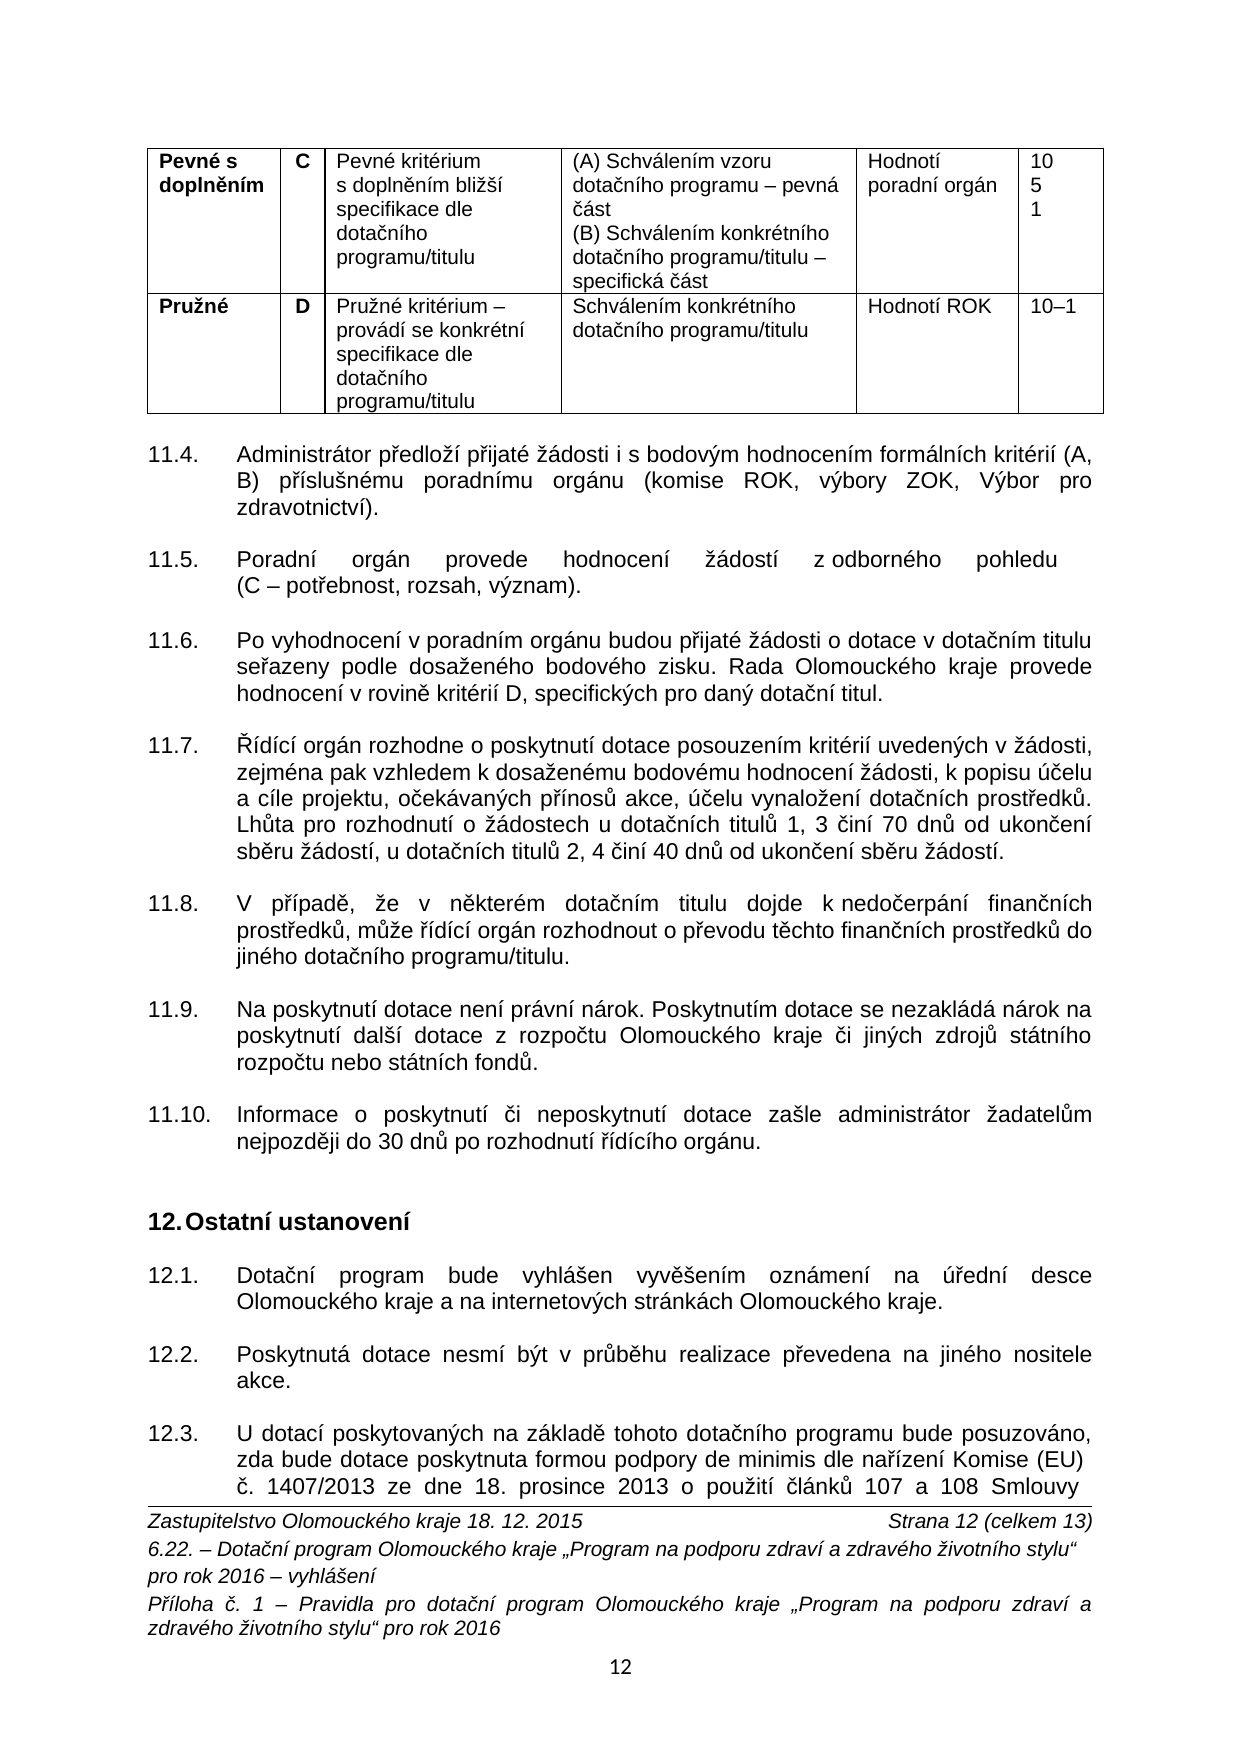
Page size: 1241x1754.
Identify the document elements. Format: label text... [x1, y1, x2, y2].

list Po vyhodnocení v poradním orgánu budou přijaté žádosti o dotace v dotačním titulu seřazeny podle dosaženého bodového zisku. Rada Olomouckého kraje provede hodnocení v rovině kritérií D, specifických pro daný dotační titul. [148, 627, 1092, 706]
list Administrátor předloží přijaté žádosti i s bodovým hodnocením formálních kritérií (A, B) příslušnému poradnímu orgánu (komise ROK, výbory ZOK, Výbor pro zdravotnictví). [148, 441, 1092, 520]
table_cell Hodnotí ROK [857, 294, 1018, 413]
table_cell (A) Schválením vzoru dotačního programu – pevná část (B) Schválením konkrétního dotačního programu/titulu – specifická část [562, 149, 856, 292]
table_cell C [281, 149, 324, 292]
table_cell Pružné kritérium – provádí se konkrétní specifikace dle dotačního programu/titulu [326, 294, 561, 413]
list Ostatní ustanovení [148, 1207, 1092, 1235]
table_cell Pružné [148, 294, 280, 413]
table_cell D [281, 294, 324, 413]
list V případě, že v některém dotačním titulu dojde k nedočerpání finančních prostředků, může řídící orgán rozhodnout o převodu těchto finančních prostředků do jiného dotačního programu/titulu. [148, 890, 1092, 969]
list Poskytnutá dotace nesmí být v průběhu realizace převedena na jiného nositele akce. [148, 1341, 1092, 1393]
table_cell Schválením konkrétního dotačního programu/titulu [562, 294, 856, 413]
list Dotační program bude vyhlášen vyvěšením oznámení na úřední desce Olomouckého kraje a na internetových stránkách Olomouckého kraje. [148, 1262, 1092, 1314]
table_cell Pevné kritérium s doplněním bližší specifikace dle dotačního programu/titulu [326, 149, 561, 292]
table_cell Hodnotí poradní orgán [857, 149, 1018, 292]
list Poradní orgán provede hodnocení žádostí z odborného pohledu (C – potřebnost, rozsah, význam). [148, 546, 1092, 599]
list Na poskytnutí dotace není právní nárok. Poskytnutím dotace se nezakládá nárok na poskytnutí další dotace z rozpočtu Olomouckého kraje či jiných zdrojů státního rozpočtu nebo státních fondů. [148, 996, 1092, 1075]
table_cell Pevné s doplněním [148, 149, 280, 292]
table_cell 10–1 [1019, 294, 1103, 413]
list Řídící orgán rozhodne o poskytnutí dotace posouzením kritérií uvedených v žádosti, zejména pak vzhledem k dosaženému bodovému hodnocení žádosti, k popisu účelu a cíle projektu, očekávaných přínosů akce, účelu vynaložení dotačních prostředků. Lhůta pro rozhodnutí o žádostech u dotačních titulů 1, 3 činí 70 dnů od ukončení sběru žádostí, u dotačních titulů 2, 4 činí 40 dnů od ukončení sběru žádostí. [148, 732, 1092, 864]
list Informace o poskytnutí či neposkytnutí dotace zašle administrátor žadatelům nejpozději do 30 dnů po rozhodnutí řídícího orgánu. [148, 1101, 1092, 1154]
table_cell 10 5 1 [1019, 149, 1103, 292]
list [148, 1420, 1092, 1499]
